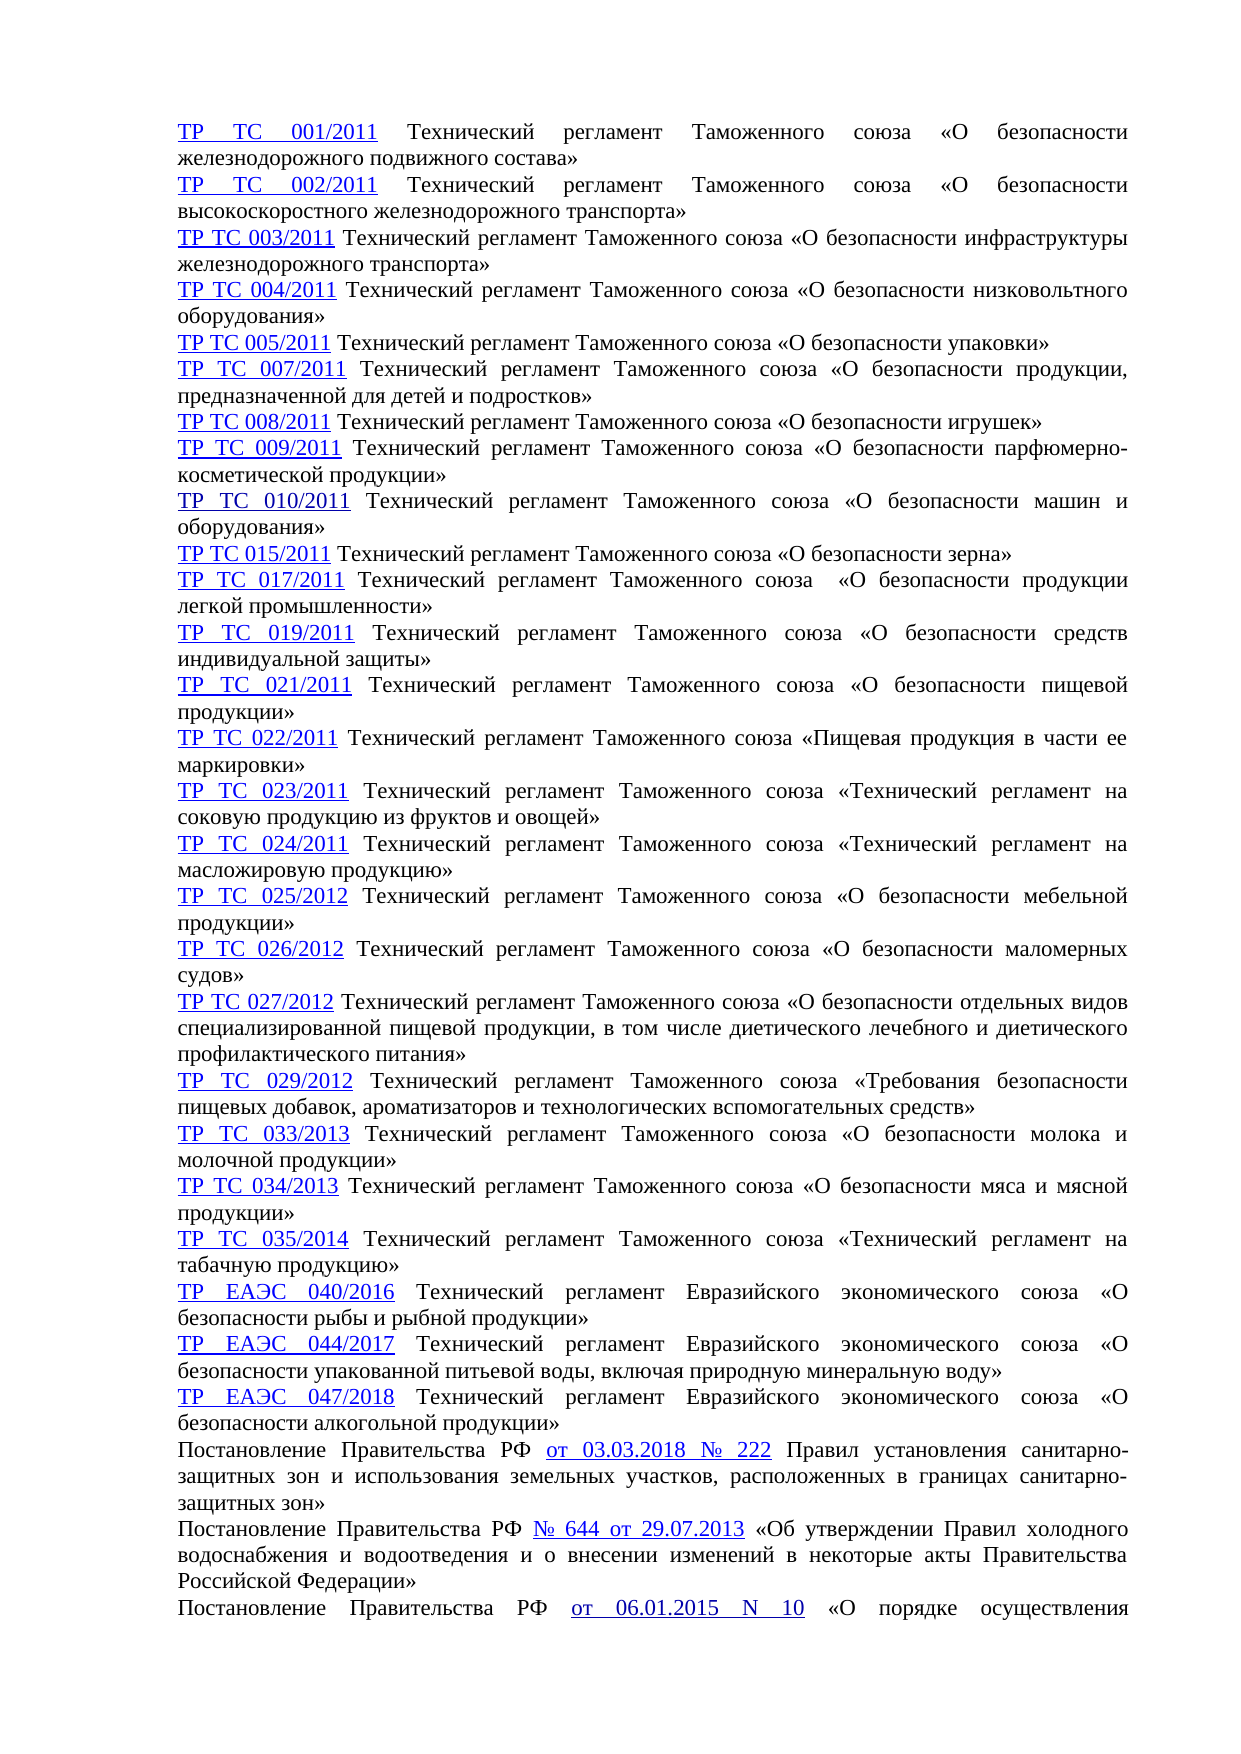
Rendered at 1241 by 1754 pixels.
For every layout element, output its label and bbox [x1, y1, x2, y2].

table_header [166, 118, 1140, 1620]
